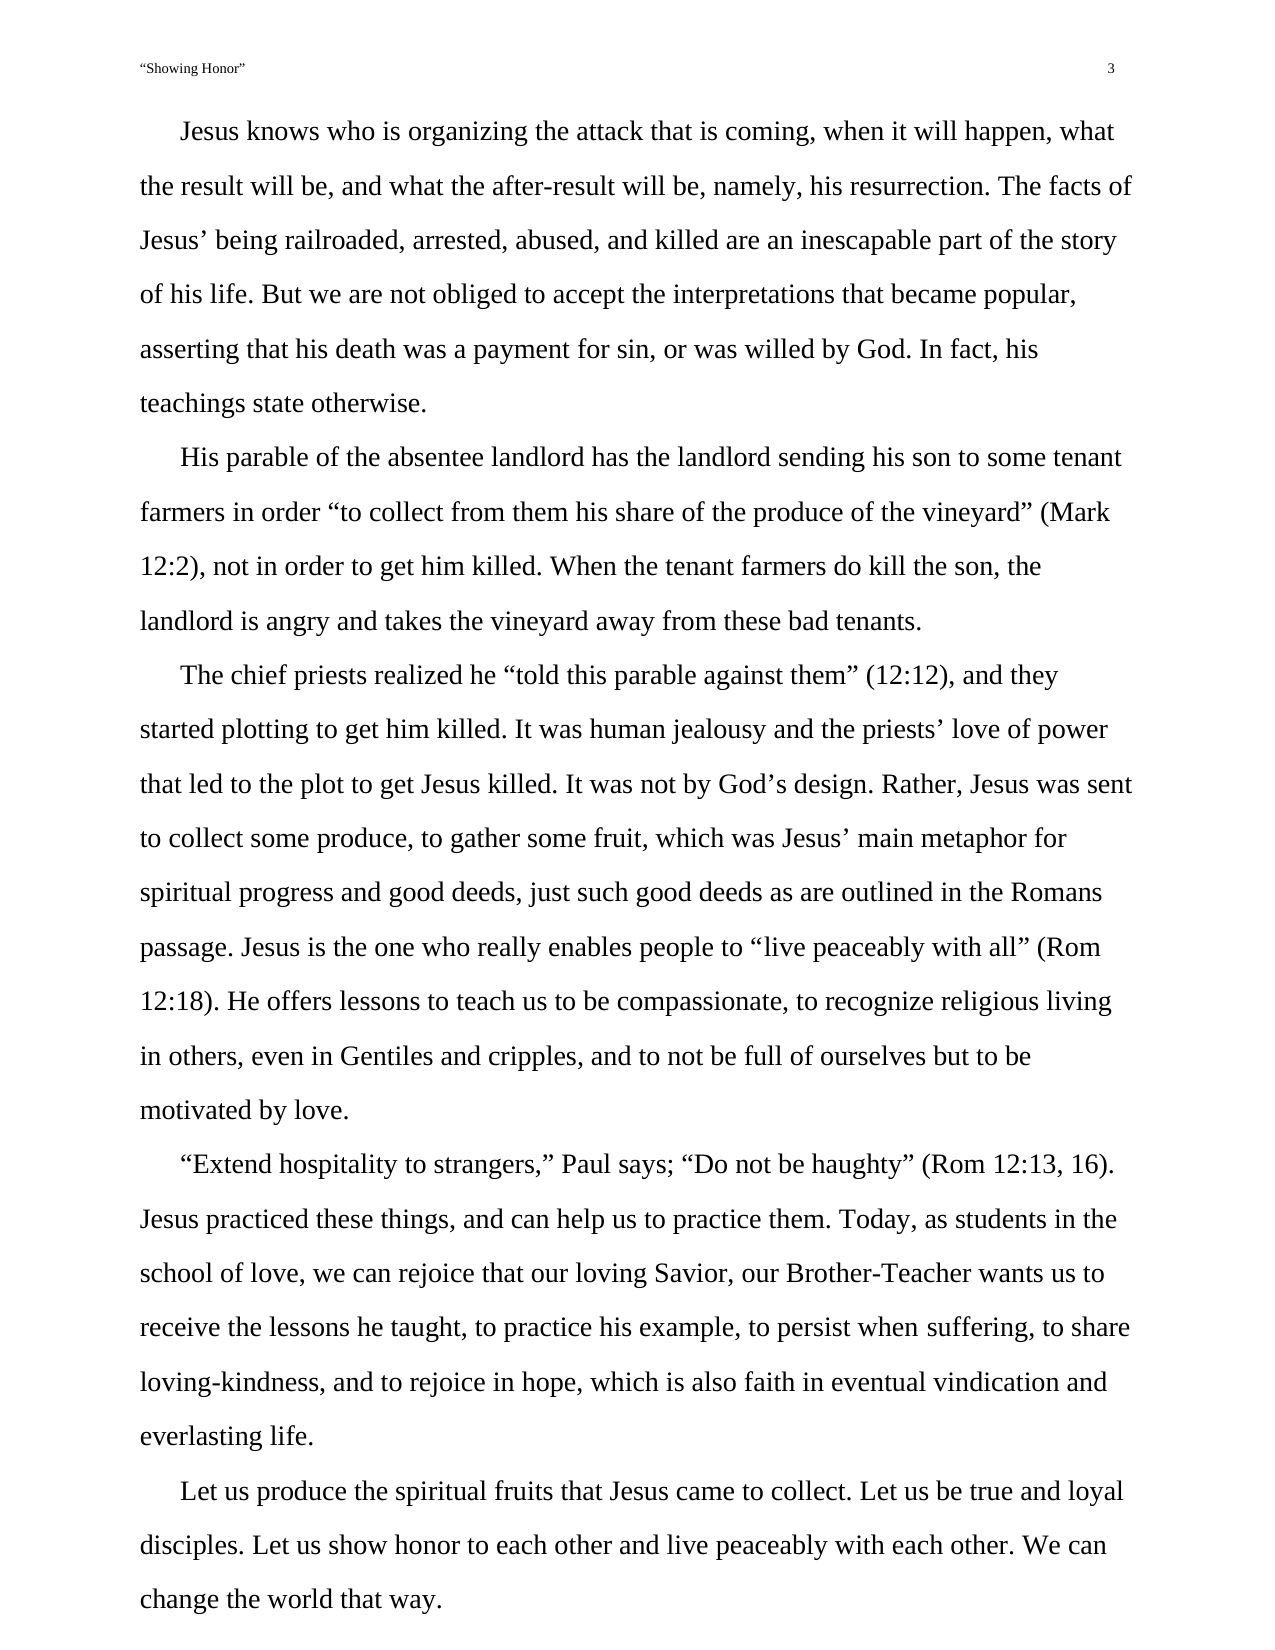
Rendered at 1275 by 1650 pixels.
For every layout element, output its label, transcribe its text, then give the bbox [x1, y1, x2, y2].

text The chief priests realized he “told this parable against them” (12:12), and they started plotting to get him killed. It was human jealousy and the priests’ love of power that led to the plot to get Jesus killed. It was not by God’s design. Rather, Jesus was sent to collect some produce, to gather some fruit, which was Jesus’ main metaphor for spiritual progress and good deeds, just such good deeds as are outlined in the Romans passage. Jesus is the one who really enables people to “live peaceably with all” (Rom 12:18). He offers lessons to teach us to be compassionate, to recognize religious living in others, even in Gentiles and cripples, and to not be full of ourselves but to be motivated by love. [139, 658, 1138, 1125]
text Let us produce the spiritual fruits that Jesus came to collect. Let us be true and loyal disciples. Let us show honor to each other and live peaceably with each other. We can change the world that way. [139, 1474, 1138, 1615]
text Jesus knows who is organizing the attack that is coming, when it will happen, what the result will be, and what the after-result will be, namely, his resurrection. The facts of Jesus’ being railroaded, arrested, abused, and killed are an inescapable part of the story of his life. But we are not obliged to accept the interpretations that became popular, asserting that his death was a payment for sin, or was willed by God. In fact, his teachings state otherwise. [139, 114, 1138, 418]
text “Extend hospitality to strangers,” Paul says; “Do not be haughty” (Rom 12:13, 16). Jesus practiced these things, and can help us to practice them. Today, as students in the school of love, we can rejoice that our loving Savior, our Brother-Teacher wants us to receive the lessons he taught, to practice his example, to persist when suffering, to share loving-kindness, and to rejoice in hope, which is also faith in eventual vindication and everlasting life. [139, 1147, 1138, 1452]
text His parable of the absentee landlord has the landlord sending his son to some tenant farmers in order “to collect from them his share of the produce of the vineyard” (Mark 12:2), not in order to get him killed. When the tenant farmers do kill the son, the landlord is angry and takes the vineyard away from these bad tenants. [139, 441, 1138, 636]
